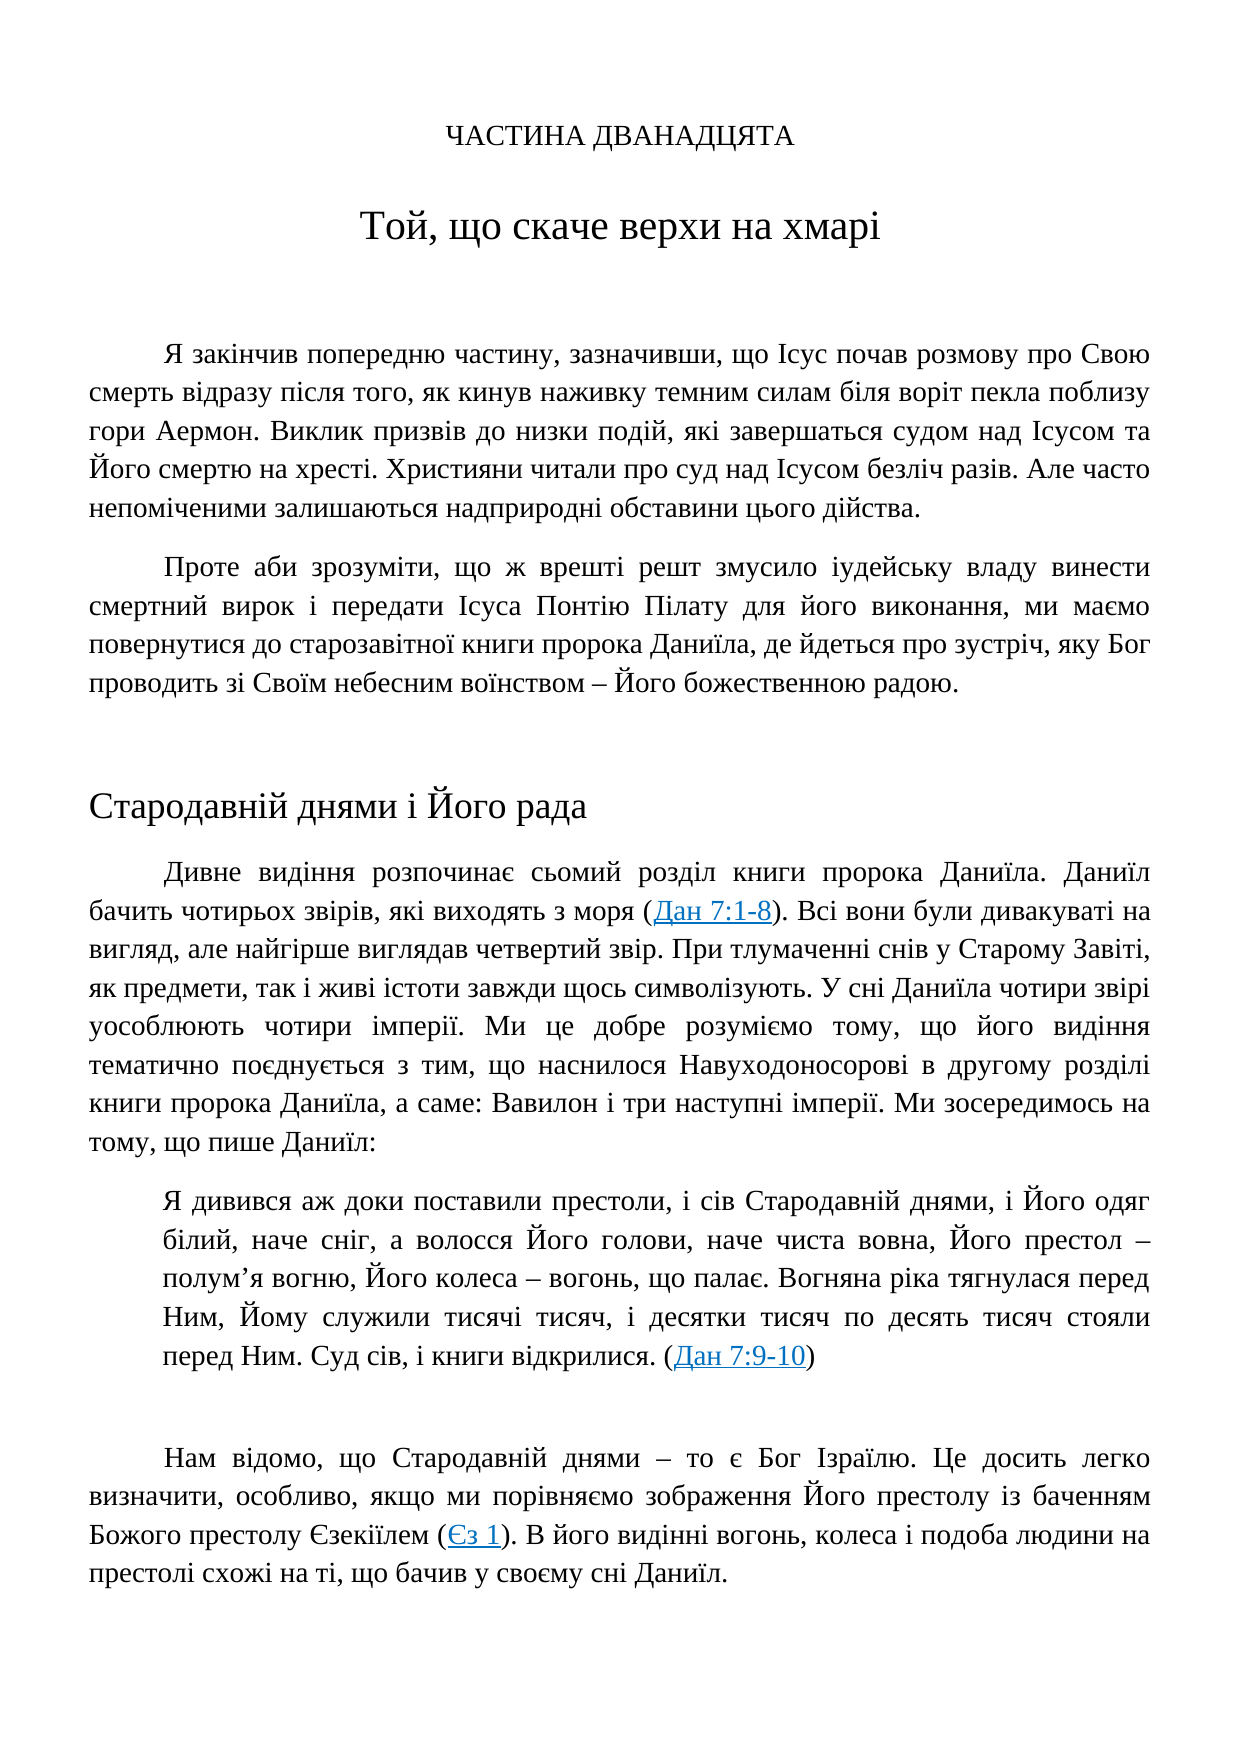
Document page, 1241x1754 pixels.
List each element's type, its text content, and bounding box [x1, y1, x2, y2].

text Нам відомо, що Стародавній днями – то є Бог Ізраїлю. Це досить легко визначити, особливо, якщо ми порівняємо зображення Його престолу із баченням Божого престолу Єзекіїлем (Єз 1). В його видінні вогонь, колеса і подоба людини на престолі схожі на ті, що бачив у своєму сні Даниїл. [89, 1440, 1152, 1589]
text Проте аби зрозуміти, що ж врешті решт змусило іудейську владу винести смертний вирок і передати Ісуса Понтію Пілату для його виконання, ми маємо повернутися до старозавітної книги пророка Даниїла, де йдеться про зустріч, яку Бог проводить зі Своїм небесним воїнством – Його божественною радою. [89, 549, 1152, 699]
text Стародавній днями і Його рада [89, 784, 1152, 827]
text Я закінчив попередню частину, зазначивши, що Ісус почав розмову про Свою смерть відразу після того, як кинув наживку темним силам біля воріт пекла поблизу гори Аермон. Виклик призвів до низки подій, які завершаться судом над Ісусом та Його смертю на хресті. Християни читали про суд над Ісусом безліч разів. Але часто непоміченими залишаються надприродні обставини цього дійства. [89, 336, 1152, 524]
text Я дивився аж доки поставили престоли, і сів Стародавній днями, і Його одяг білий, наче сніг, а волосся Його голови, наче чиста вовна, Його престол – полум’я вогню, Його колеса – вогонь, що палає. Вогняна ріка тягнулася перед Ним, Йому служили тисячі тисяч, і десятки тисяч по десять тисяч стояли перед Ним. Суд сів, і книги відкрилися. (Дан 7:9-10) [162, 1183, 1152, 1371]
text ЧАСТИНА ДВАНАДЦЯТА [89, 118, 1152, 152]
text Дивне видіння розпочинає сьомий розділ книги пророка Даниїла. Даниїл бачить чотирьох звірів, які виходять з моря (Дан 7:1-8). Всі вони були дивакуваті на вигляд, але найгірше виглядав четвертий звір. При тлумаченні снів у Старому Завіті, як предмети, так і живі істоти завжди щось символізують. У сні Даниїла чотири звірі уособлюють чотири імперії. Ми це добре розуміємо тому, що його видіння тематично поєднується з тим, що наснилося Навуходоносорові в другому розділі книги пророка Даниїла, а саме: Вавилон і три наступні імперії. Ми зосередимось на тому, що пише Даниїл: [89, 854, 1152, 1158]
text Той, що скаче верхи на хмарі [89, 201, 1152, 249]
